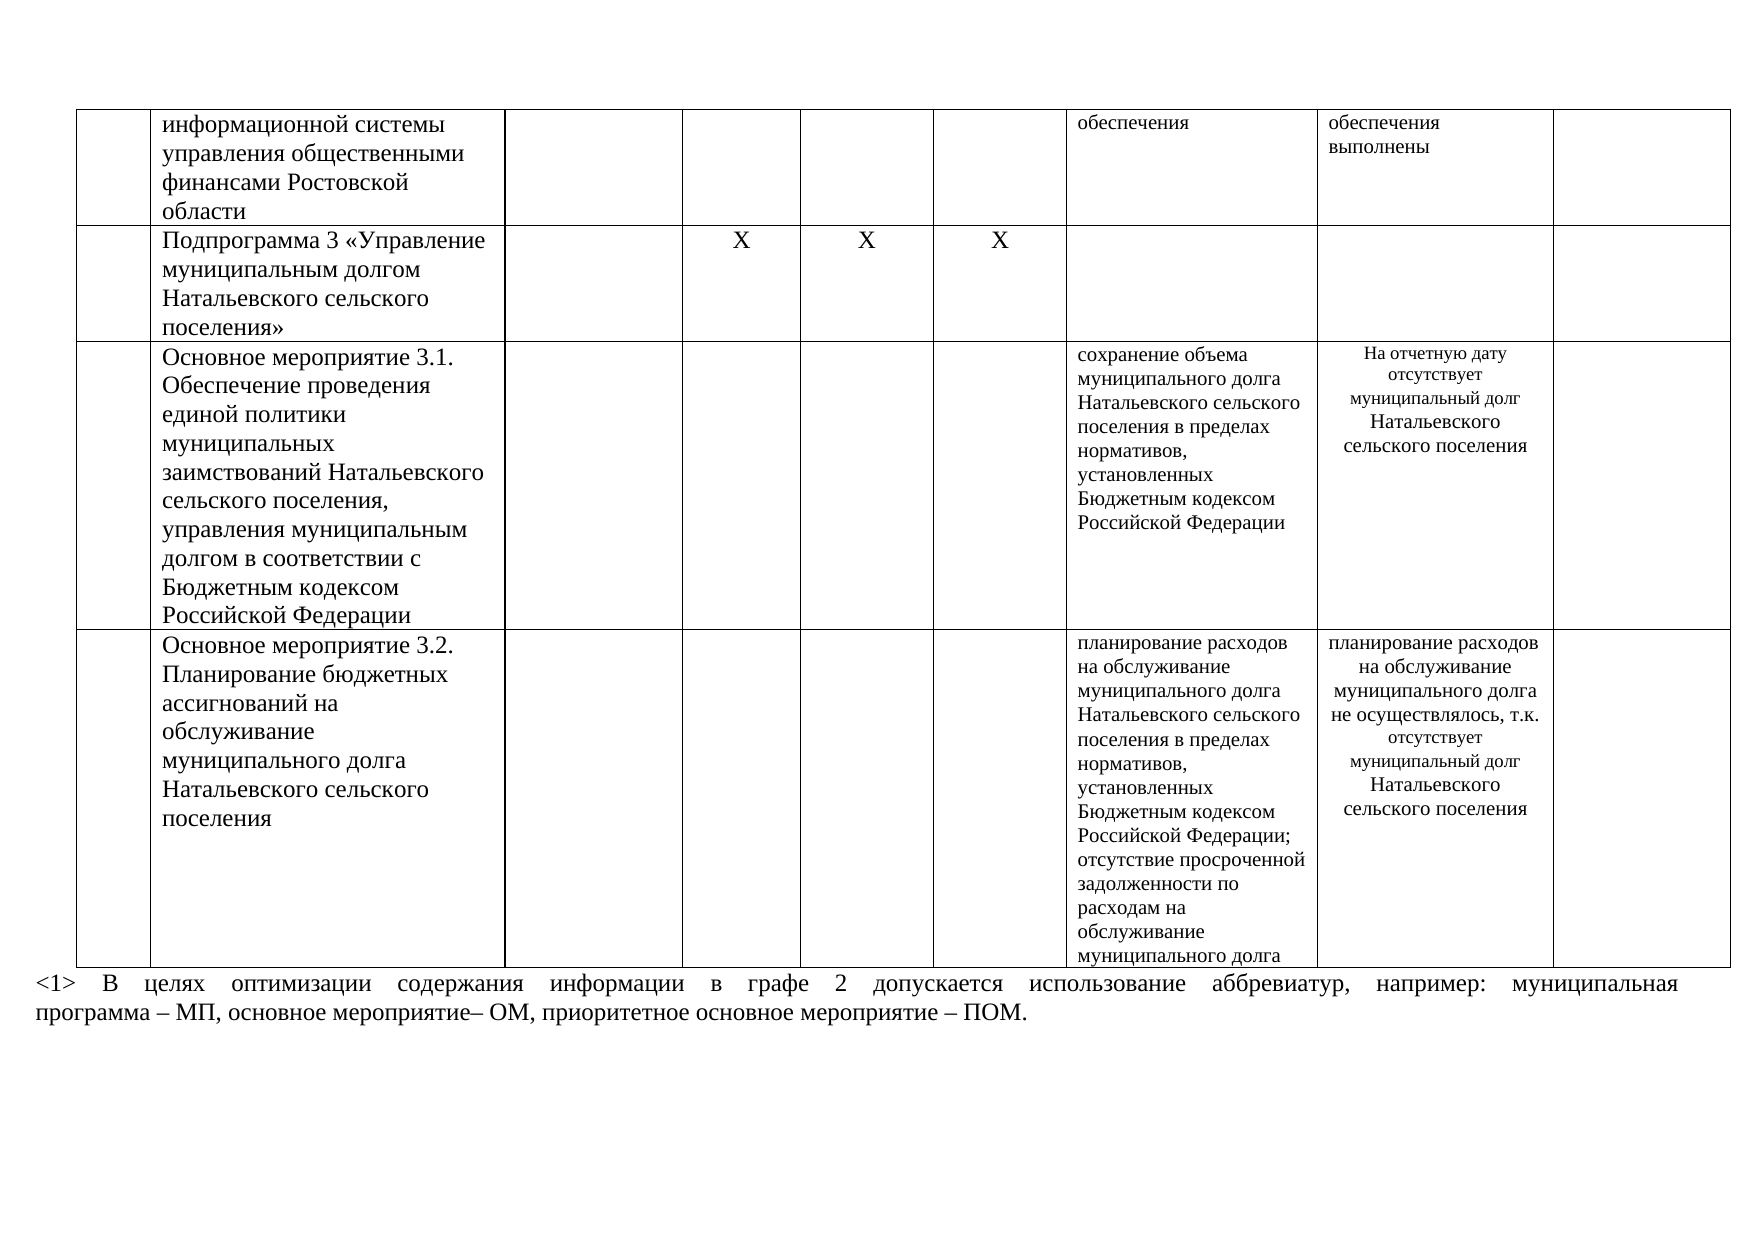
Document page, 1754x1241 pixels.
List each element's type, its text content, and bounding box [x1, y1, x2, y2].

table_cell [506, 630, 682, 967]
table_cell Х [934, 226, 1066, 341]
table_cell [1318, 110, 1553, 224]
table_cell Подпрограмма 3 «Управление муниципальным долгом Натальевского сельского поселения» [151, 226, 504, 341]
table_cell [1554, 110, 1730, 224]
table_cell планирование расходов на обслуживание муниципального долга не осуществлялось, т.к. отсутствует муниципальный долг Натальевского сельского поселения [1318, 630, 1553, 967]
table_cell [77, 226, 150, 341]
table_cell [801, 110, 933, 224]
table_cell [1318, 226, 1553, 341]
table_cell [506, 226, 682, 341]
table_cell Х [801, 226, 933, 341]
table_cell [1067, 110, 1317, 224]
table_cell Основное мероприятие 3.2. Планирование бюджетных ассигнований на обслуживание муниципального долга Натальевского сельского поселения [151, 630, 504, 967]
table_cell [1554, 342, 1730, 629]
table_cell [1554, 630, 1730, 967]
table_cell [1554, 226, 1730, 341]
table_cell [683, 630, 800, 967]
table_cell На отчетную дату отсутствует муниципальный долг Натальевского сельского поселения [1318, 342, 1553, 629]
table_cell [801, 630, 933, 967]
table_cell [506, 110, 682, 224]
table_cell [77, 342, 150, 629]
table_cell [683, 342, 800, 629]
table_cell [801, 342, 933, 629]
table_cell [77, 630, 150, 967]
table_cell [1067, 226, 1317, 341]
table_cell Х [683, 226, 800, 341]
table_cell планирование расходов на обслуживание муниципального долга Натальевского сельского поселения в пределах нормативов, установленных Бюджетным кодексом Российской Федерации; отсутствие просроченной задолженности по расходам на обслуживание муниципального долга [1067, 630, 1317, 967]
table_cell [934, 110, 1066, 224]
table_cell [506, 342, 682, 629]
table_cell [934, 342, 1066, 629]
table_cell [683, 110, 800, 224]
table_cell [77, 110, 150, 224]
table_cell сохранение объема муниципального долга Натальевского сельского поселения в пределах нормативов, установленных Бюджетным кодексом Российской Федерации [1067, 342, 1317, 629]
table_cell Основное мероприятие 3.1. Обеспечение проведения единой политики муниципальных заимствований Натальевского сельского поселения, управления муниципальным долгом в соответствии с Бюджетным кодексом Российской Федерации [151, 342, 504, 629]
text <1> В целях оптимизации содержания информации в графе 2 допускается использование аббревиатур, например: муниципальная программа – МП, основное мероприятие– ОМ, приоритетное основное мероприятие – ПОМ. [35, 968, 1680, 1026]
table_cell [151, 110, 504, 224]
table_cell [934, 630, 1066, 967]
